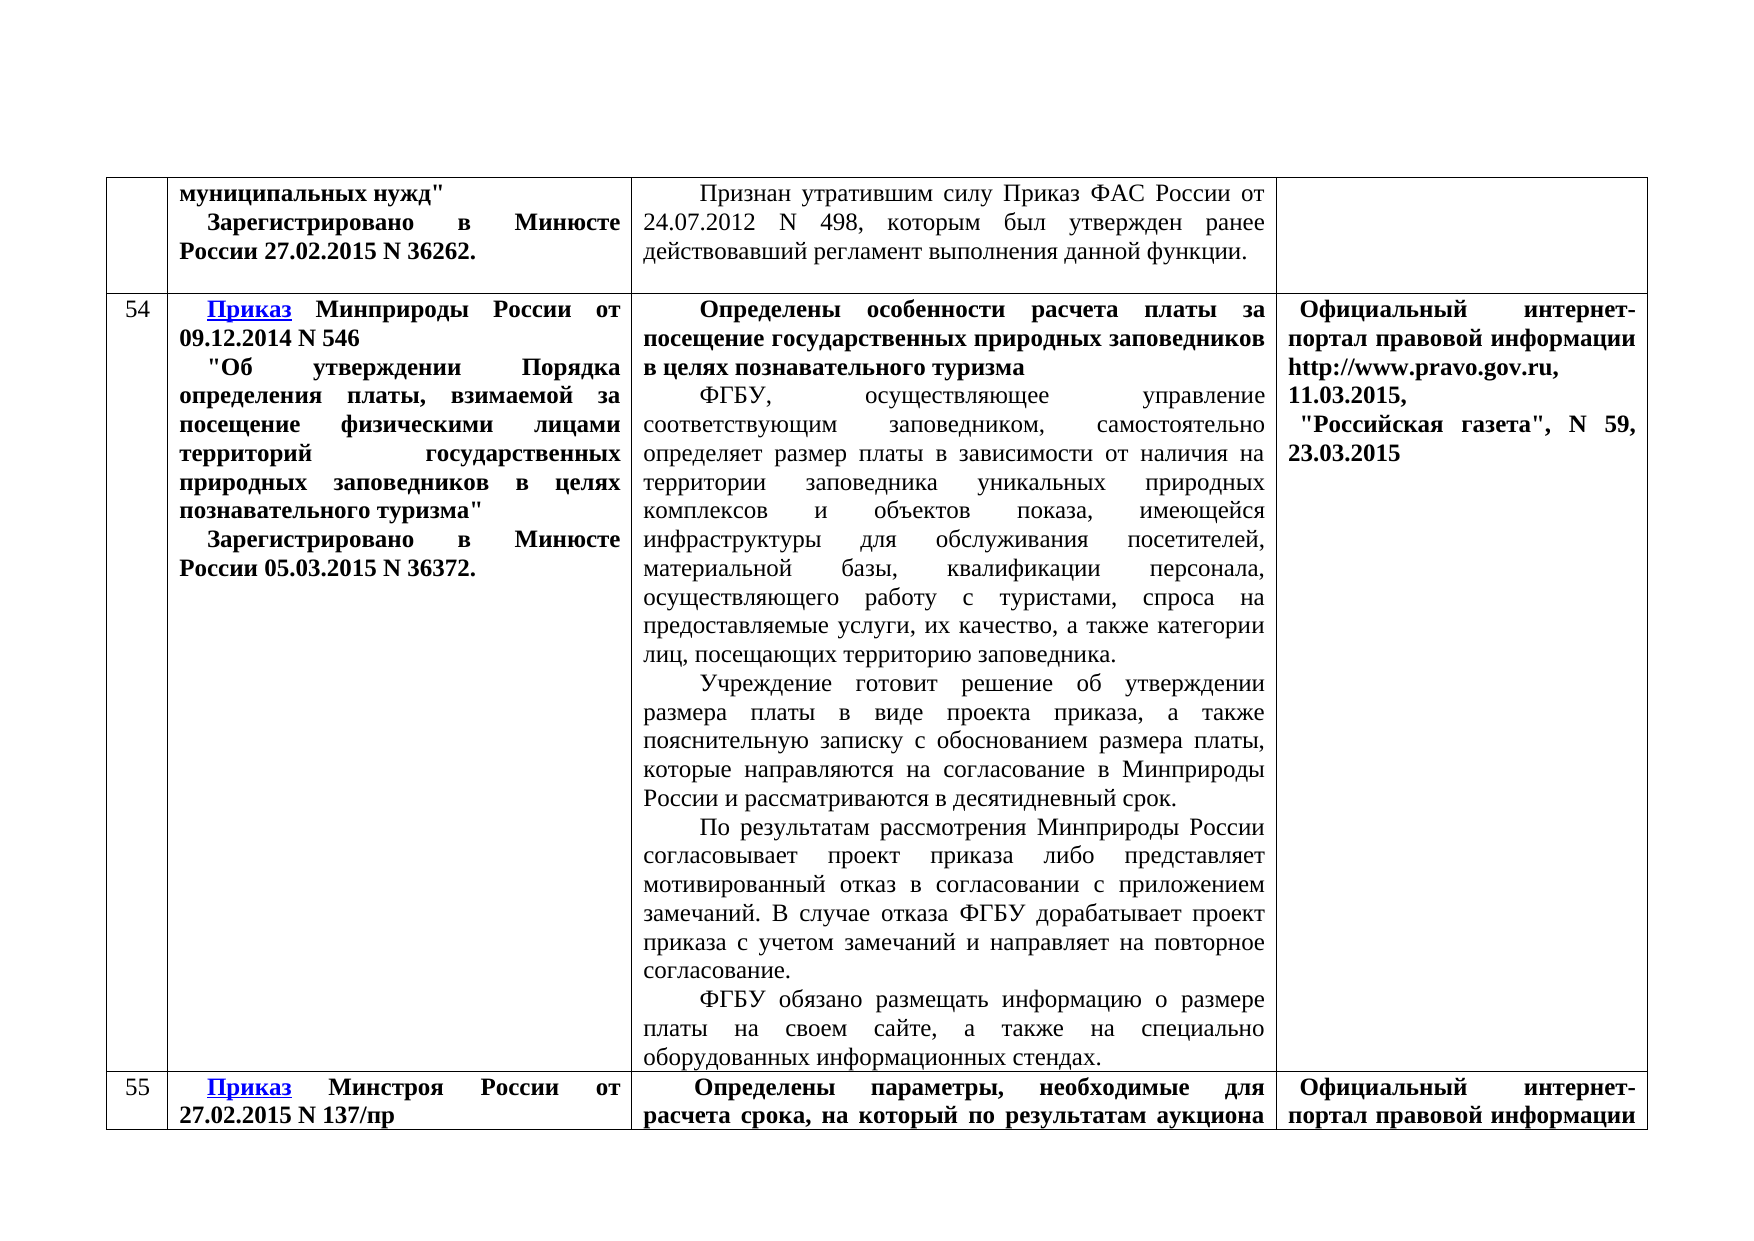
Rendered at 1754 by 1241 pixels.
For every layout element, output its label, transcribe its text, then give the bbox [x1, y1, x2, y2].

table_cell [168, 178, 631, 293]
table_cell Официальный интернет-портал правовой информации http://www.pravo.gov.ru, 11.03.2015, "Российская газета", N 59, 23.03.2015 [1277, 294, 1647, 1071]
table_cell Приказ Минприроды России от 09.12.2014 N 546 "Об утверждении Порядка определения платы, взимаемой за посещение физическими лицами территорий государственных природных заповедников в целях познавательного туризма" Зарегистрировано в Минюсте России 05.03.2015 N 36372. [168, 294, 631, 1071]
table_cell 55 [107, 1072, 167, 1129]
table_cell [1277, 1072, 1647, 1129]
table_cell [632, 178, 1276, 293]
table_cell 54 [107, 294, 167, 1071]
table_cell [1277, 178, 1647, 293]
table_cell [168, 1072, 631, 1129]
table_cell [632, 1072, 1276, 1129]
table_cell 53 [107, 178, 167, 293]
table_cell Определены особенности расчета платы за посещение государственных природных заповедников в целях познавательного туризма ФГБУ, осуществляющее управление соответствующим заповедником, самостоятельно определяет размер платы в зависимости от наличия на территории заповедника уникальных природных комплексов и объектов показа, имеющейся инфраструктуры для обслуживания посетителей, материальной базы, квалификации персонала, осуществляющего работу с туристами, спроса на предоставляемые услуги, их качество, а также категории лиц, посещающих территорию заповедника. Учреждение готовит решение об утверждении размера платы в виде проекта приказа, а также пояснительную записку с обоснованием размера платы, которые направляются на согласование в Минприроды России и рассматриваются в десятидневный срок. По результатам рассмотрения Минприроды России согласовывает проект приказа либо представляет мотивированный отказ в согласовании с приложением замечаний. В случае отказа ФГБУ дорабатывает проект приказа с учетом замечаний и направляет на повторное согласование. ФГБУ обязано размещать информацию о размере платы на своем сайте, а также на специально оборудованных информационных стендах. [632, 294, 1276, 1071]
